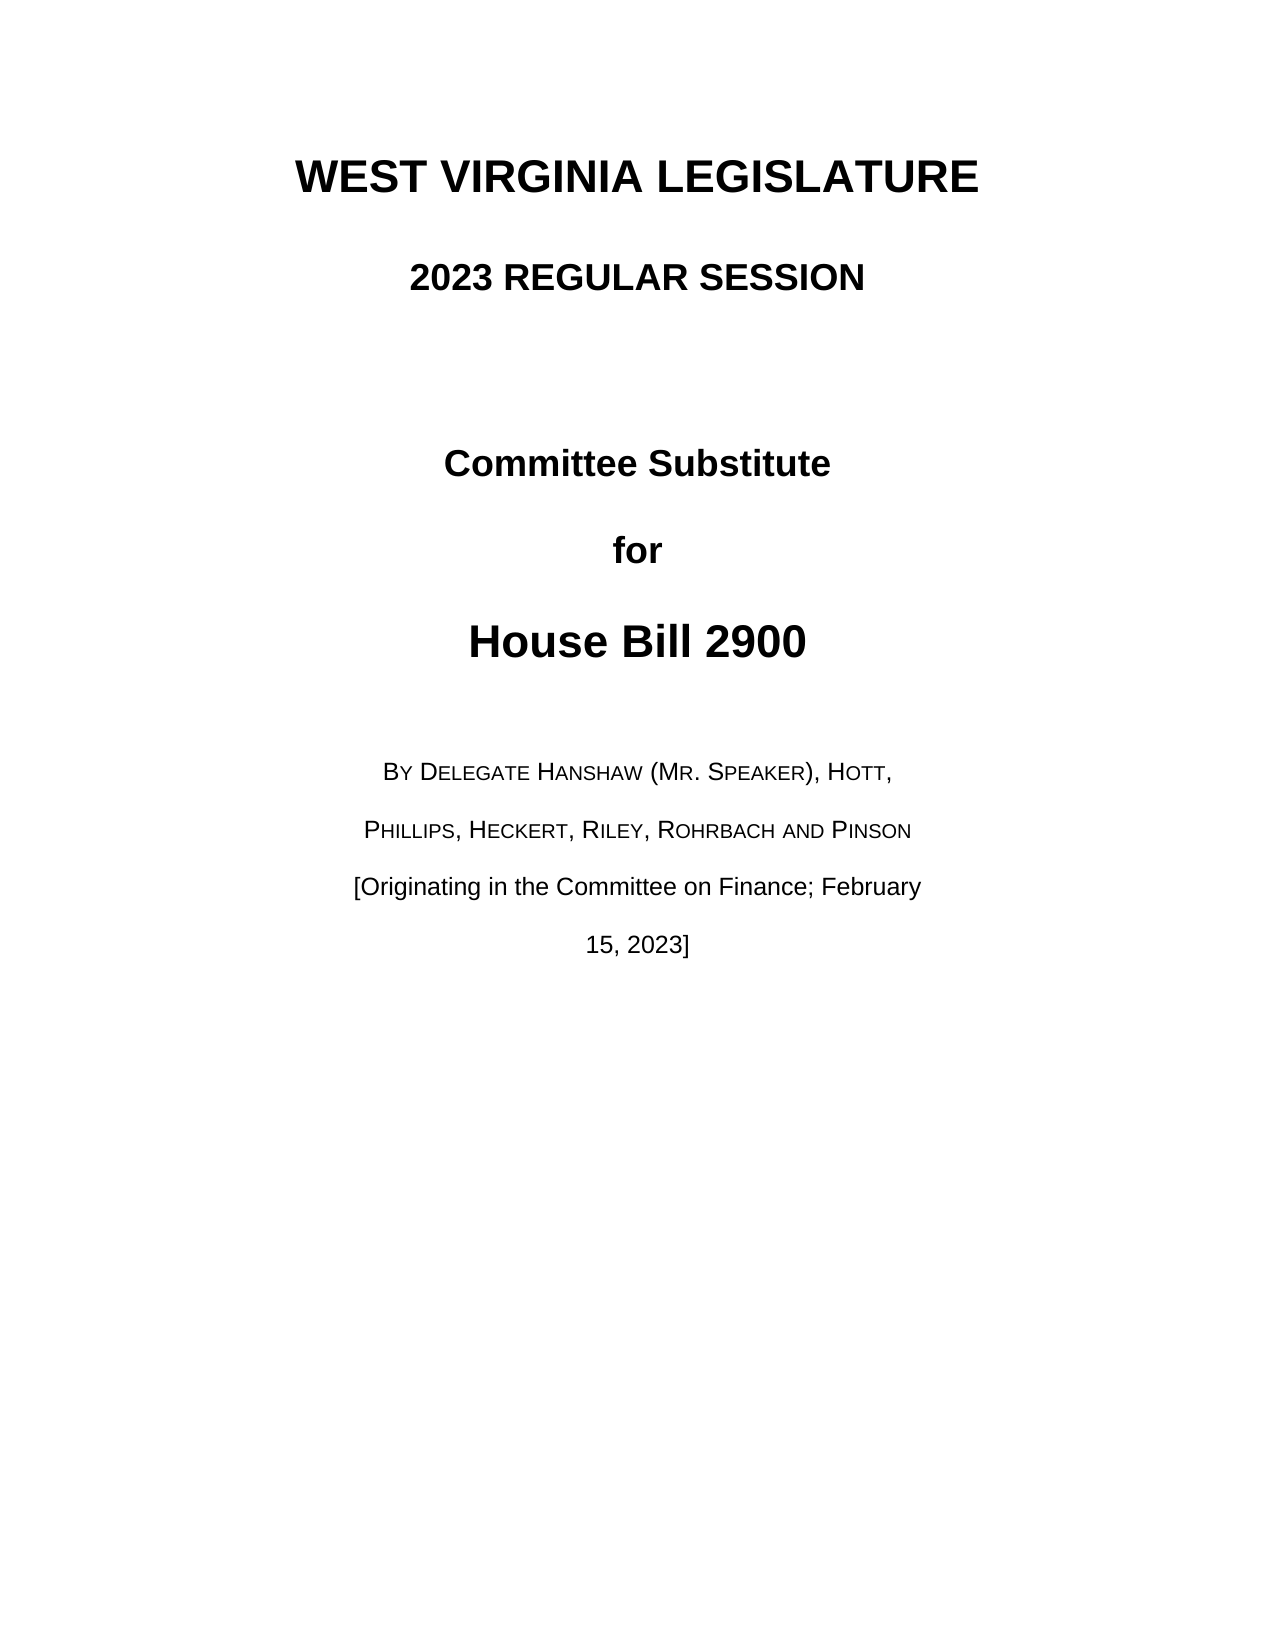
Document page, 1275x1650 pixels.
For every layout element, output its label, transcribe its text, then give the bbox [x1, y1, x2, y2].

text [] [337, 872, 937, 958]
title for [150, 528, 1125, 571]
text Bill [150, 614, 1125, 667]
text By Delegate Hanshaw (Mr. Speaker), Hott, Phillips, Heckert, Riley, Rohrbach and Pinson [337, 757, 937, 843]
title WEST virginia legislature [150, 150, 1125, 203]
title 2023 regular session [150, 255, 1125, 298]
